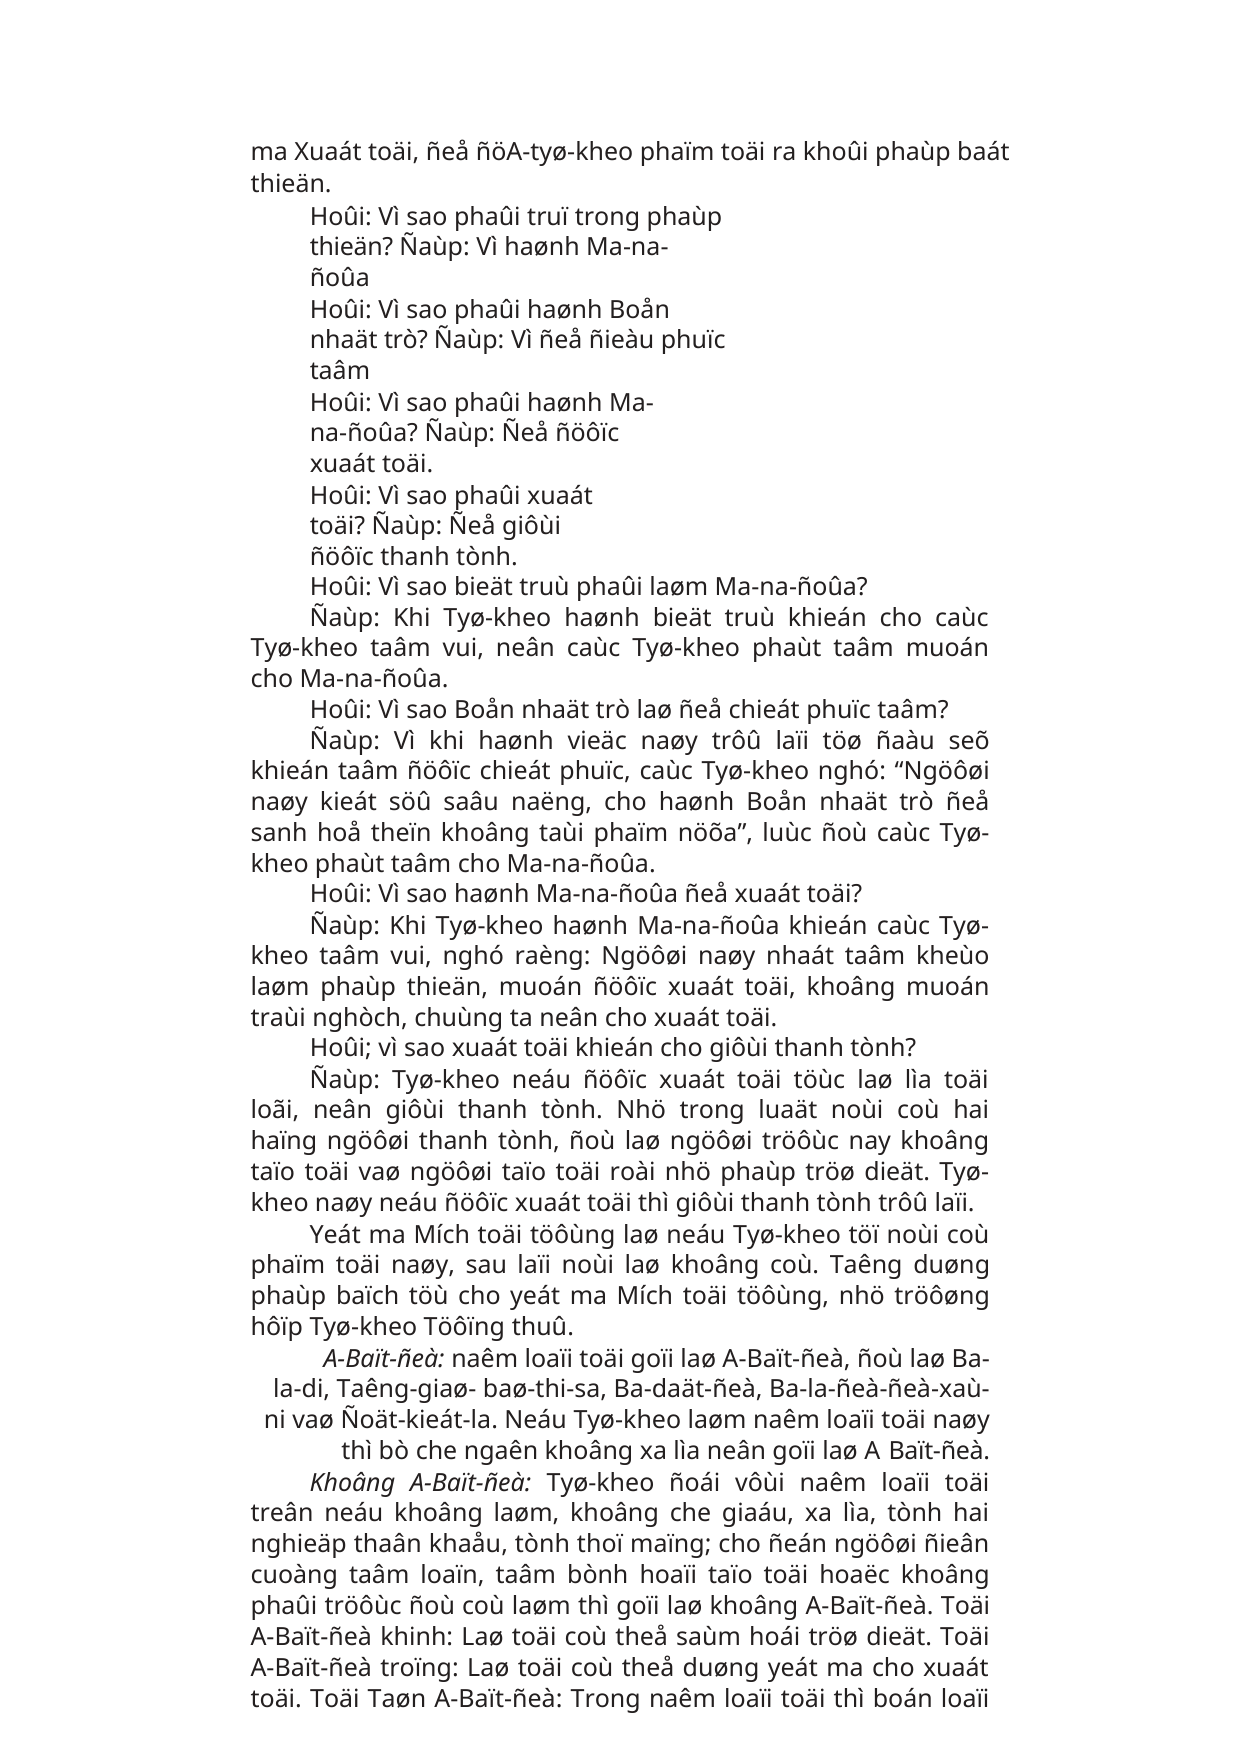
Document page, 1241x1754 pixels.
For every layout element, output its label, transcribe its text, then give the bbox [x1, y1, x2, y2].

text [250, 1467, 990, 1715]
text Yeát ma Mích toäi töôùng laø neáu Tyø-kheo töï noùi coù phaïm toäi naøy, sau laïi noùi laø khoâng coù. Taêng duøng phaùp baïch töù cho yeát ma Mích toäi töôùng, nhö tröôøng hôïp Tyø-kheo Töôïng thuû. [250, 1219, 990, 1343]
text Hoûi: Vì sao phaûi haønh Boån nhaät trò? Ñaùp: Vì ñeå ñieàu phuïc taâm [309, 293, 726, 387]
text Ñaùp: Tyø-kheo neáu ñöôïc xuaát toäi töùc laø lìa toäi loãi, neân giôùi thanh tònh. Nhö trong luaät noùi coù hai haïng ngöôøi thanh tònh, ñoù laø ngöôøi tröôùc nay khoâng taïo toäi vaø ngöôøi taïo toäi roài nhö phaùp tröø dieät. Tyø-kheo naøy neáu ñöôïc xuaát toäi thì giôùi thanh tònh trôû laïi. [250, 1064, 990, 1219]
text Hoûi: Vì sao phaûi truï trong phaùp thieän? Ñaùp: Vì haønh Ma-na-ñoûa [309, 201, 726, 293]
text ma Xuaát toäi, ñeå ñöA-tyø-kheo phaïm toäi ra khoûi phaùp baát thieän. [250, 134, 1065, 199]
text Ñaùp: Khi Tyø-kheo haønh Ma-na-ñoûa khieán caùc Tyø-kheo taâm vui, nghó raèng: Ngöôøi naøy nhaát taâm kheùo laøm phaùp thieän, muoán ñöôïc xuaát toäi, khoâng muoán traùi nghòch, chuùng ta neân cho xuaát toäi. [250, 910, 990, 1034]
text A-Baït-ñeà: naêm loaïi toäi goïi laø A-Baït-ñeà, ñoù laø Ba-la-di, Taêng-giaø- baø-thi-sa, Ba-daät-ñeà, Ba-la-ñeà-ñeà-xaù-ni vaø Ñoät-kieát-la. Neáu Tyø-kheo laøm naêm loaïi toäi naøy thì bò che ngaên khoâng xa lìa neân goïi laø A Baït-ñeà. [257, 1343, 990, 1467]
text Ñaùp: Vì khi haønh vieäc naøy trôû laïi töø ñaàu seõ khieán taâm ñöôïc chieát phuïc, caùc Tyø-kheo nghó: “Ngöôøi naøy kieát söû saâu naëng, cho haønh Boån nhaät trò ñeå sanh hoå theïn khoâng taùi phaïm nöõa”, luùc ñoù caùc Tyø-kheo phaùt taâm cho Ma-na-ñoûa. [250, 725, 990, 880]
text Hoûi: Vì sao Boån nhaät trò laø ñeå chieát phuïc taâm? [309, 695, 1065, 724]
text Hoûi: Vì sao bieät truù phaûi laøm Ma-na-ñoûa? [309, 573, 1065, 601]
text Ñaùp: Khi Tyø-kheo haønh bieät truù khieán cho caùc Tyø-kheo taâm vui, neân caùc Tyø-kheo phaùt taâm muoán cho Ma-na-ñoûa. [250, 602, 990, 695]
text Hoûi: Vì sao phaûi haønh Ma-na-ñoûa? Ñaùp: Ñeå ñöôïc xuaát toäi. [309, 387, 673, 479]
text Hoûi; vì sao xuaát toäi khieán cho giôùi thanh tònh? [309, 1034, 1065, 1062]
text Hoûi: Vì sao phaûi xuaát toäi? Ñaùp: Ñeå giôùi ñöôïc thanh tònh. [309, 479, 620, 573]
text Hoûi: Vì sao haønh Ma-na-ñoûa ñeå xuaát toäi? [309, 880, 1065, 908]
